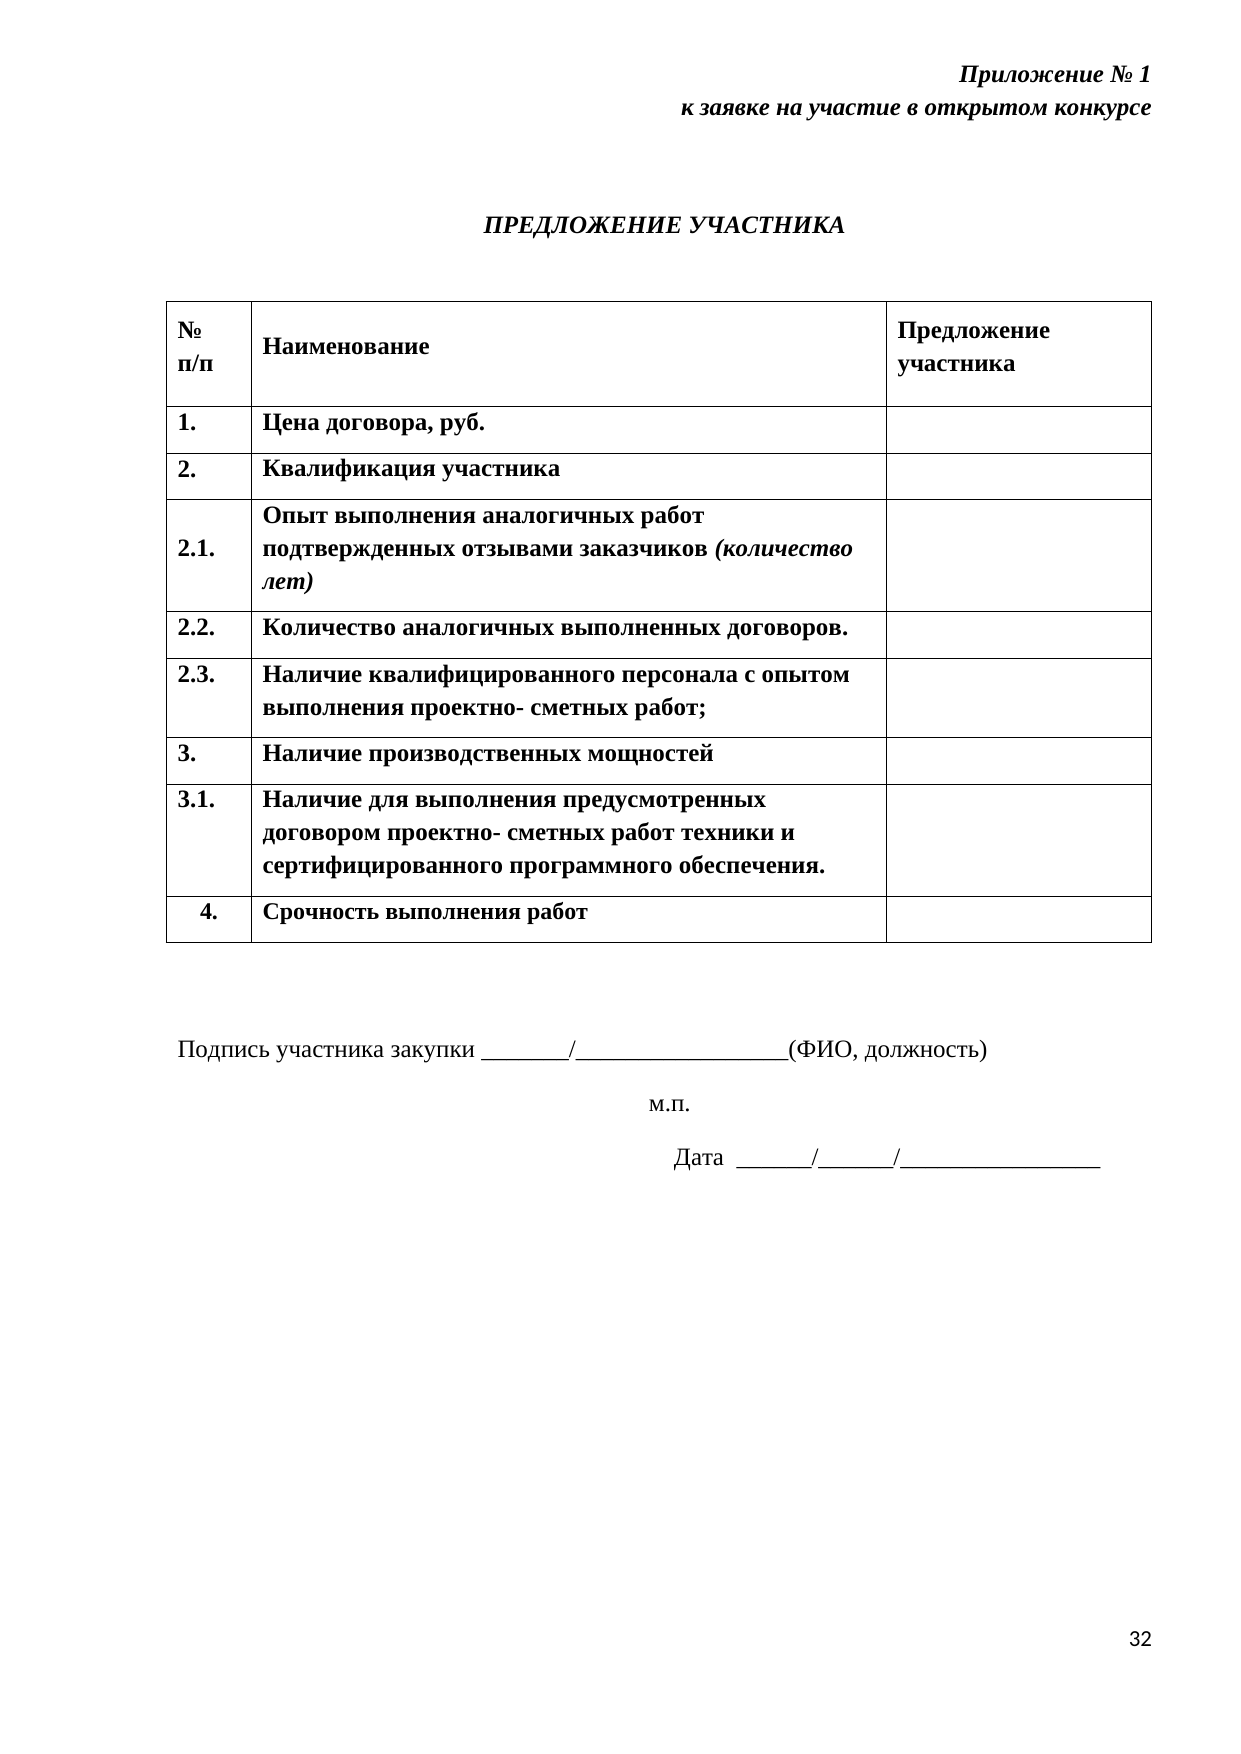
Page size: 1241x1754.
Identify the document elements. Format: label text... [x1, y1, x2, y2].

table_cell [887, 612, 1151, 658]
table_cell Наличие производственных мощностей [252, 738, 886, 783]
table_cell 4. [167, 897, 251, 942]
table_cell [887, 500, 1151, 611]
table_header Предложение участника [887, 302, 1151, 406]
table_cell Количество аналогичных выполненных договоров. [252, 612, 886, 658]
text Дата ______/______/________________ [177, 1142, 1152, 1171]
text Подпись участника закупки _______/_________________(ФИО, должность) [177, 1034, 1152, 1063]
table_cell Наличие для выполнения предусмотренных договором проектно- сметных работ техники и сертифицированного программного обеспечения. [252, 785, 886, 896]
text м.п. [177, 1088, 1152, 1117]
text к заявке на участие в открытом конкурсе [177, 92, 1152, 121]
table_cell Срочность выполнения работ [252, 897, 886, 942]
text Приложение № 1 [177, 59, 1152, 88]
text ПРЕДЛОЖЕНИЕ УЧАСТНИКА [177, 210, 1152, 239]
table_cell Наличие квалифицированного персонала с опытом выполнения проектно- сметных работ; [252, 659, 886, 737]
table_header Наименование [252, 302, 886, 406]
table_cell [887, 738, 1151, 783]
table_cell [887, 407, 1151, 452]
table_cell 3.1. [167, 785, 251, 896]
table_cell Квалификация участника [252, 454, 886, 499]
table_header № п/п [167, 302, 251, 406]
table_cell 2.1. [167, 500, 251, 611]
table_cell Опыт выполнения аналогичных работ подтвержденных отзывами заказчиков (количество лет) [252, 500, 886, 611]
table_cell 2. [167, 454, 251, 499]
table_cell 3. [167, 738, 251, 783]
table_cell Цена договора, руб. [252, 407, 886, 452]
table_cell 1. [167, 407, 251, 452]
table_cell [887, 659, 1151, 737]
table_cell [887, 897, 1151, 942]
table_cell 2.3. [167, 659, 251, 737]
table_cell [887, 785, 1151, 896]
table_cell 2.2. [167, 612, 251, 658]
table_cell [887, 454, 1151, 499]
